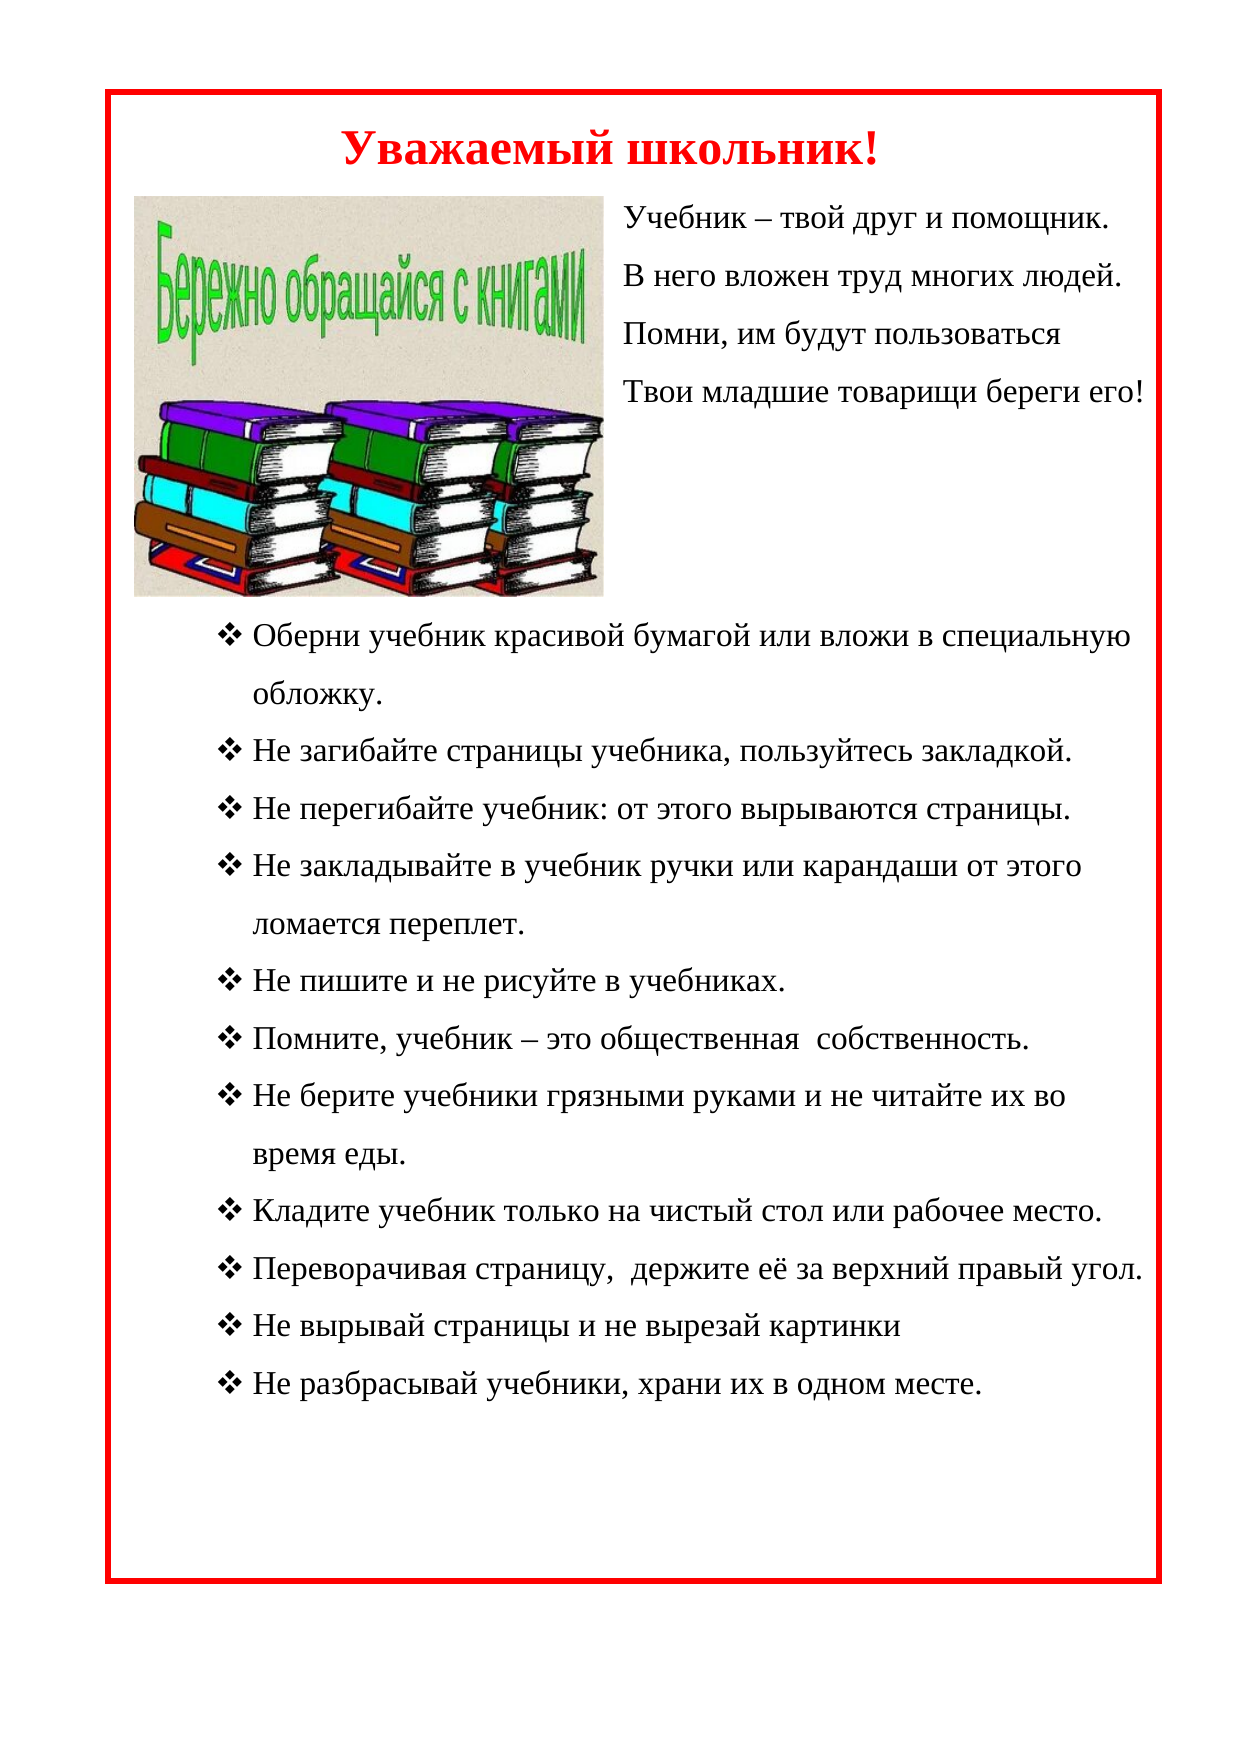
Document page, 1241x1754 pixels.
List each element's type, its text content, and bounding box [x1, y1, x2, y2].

list Не загибайте страницы учебника, пользуйтесь закладкой. [215, 731, 1152, 769]
list Не закладывайте в учебник ручки или карандаши от этого ломается переплет. [215, 846, 1152, 941]
list Кладите учебник только на чистый стол или рабочее место. [215, 1191, 1152, 1229]
text В него вложен труд многих людей. [604, 255, 1152, 293]
text Твои младшие товарищи береги его! [604, 371, 1152, 409]
list Не пишите и не рисуйте в учебниках. [215, 961, 1152, 999]
list Не перегибайте учебник: от этого вырываются страницы. [215, 788, 1152, 826]
text Уважаемый школьник! [177, 118, 1152, 176]
list Не берите учебники грязными руками и не читайте их во время еды. [215, 1076, 1152, 1171]
list Помните, учебник – это общественная собственность. [215, 1018, 1152, 1056]
picture [134, 196, 604, 597]
list Не разбрасывай учебники, храни их в одном месте. [215, 1363, 1152, 1401]
list Оберни учебник красивой бумагой или вложи в специальную обложку. [215, 616, 1152, 711]
text Помни, им будут пользоваться [604, 313, 1152, 351]
list Переворачивая страницу, держите её за верхний правый угол. [215, 1248, 1152, 1286]
text Учебник – твой друг и помощник. [604, 197, 1152, 235]
list Не вырывай страницы и не вырезай картинки [215, 1306, 1152, 1344]
